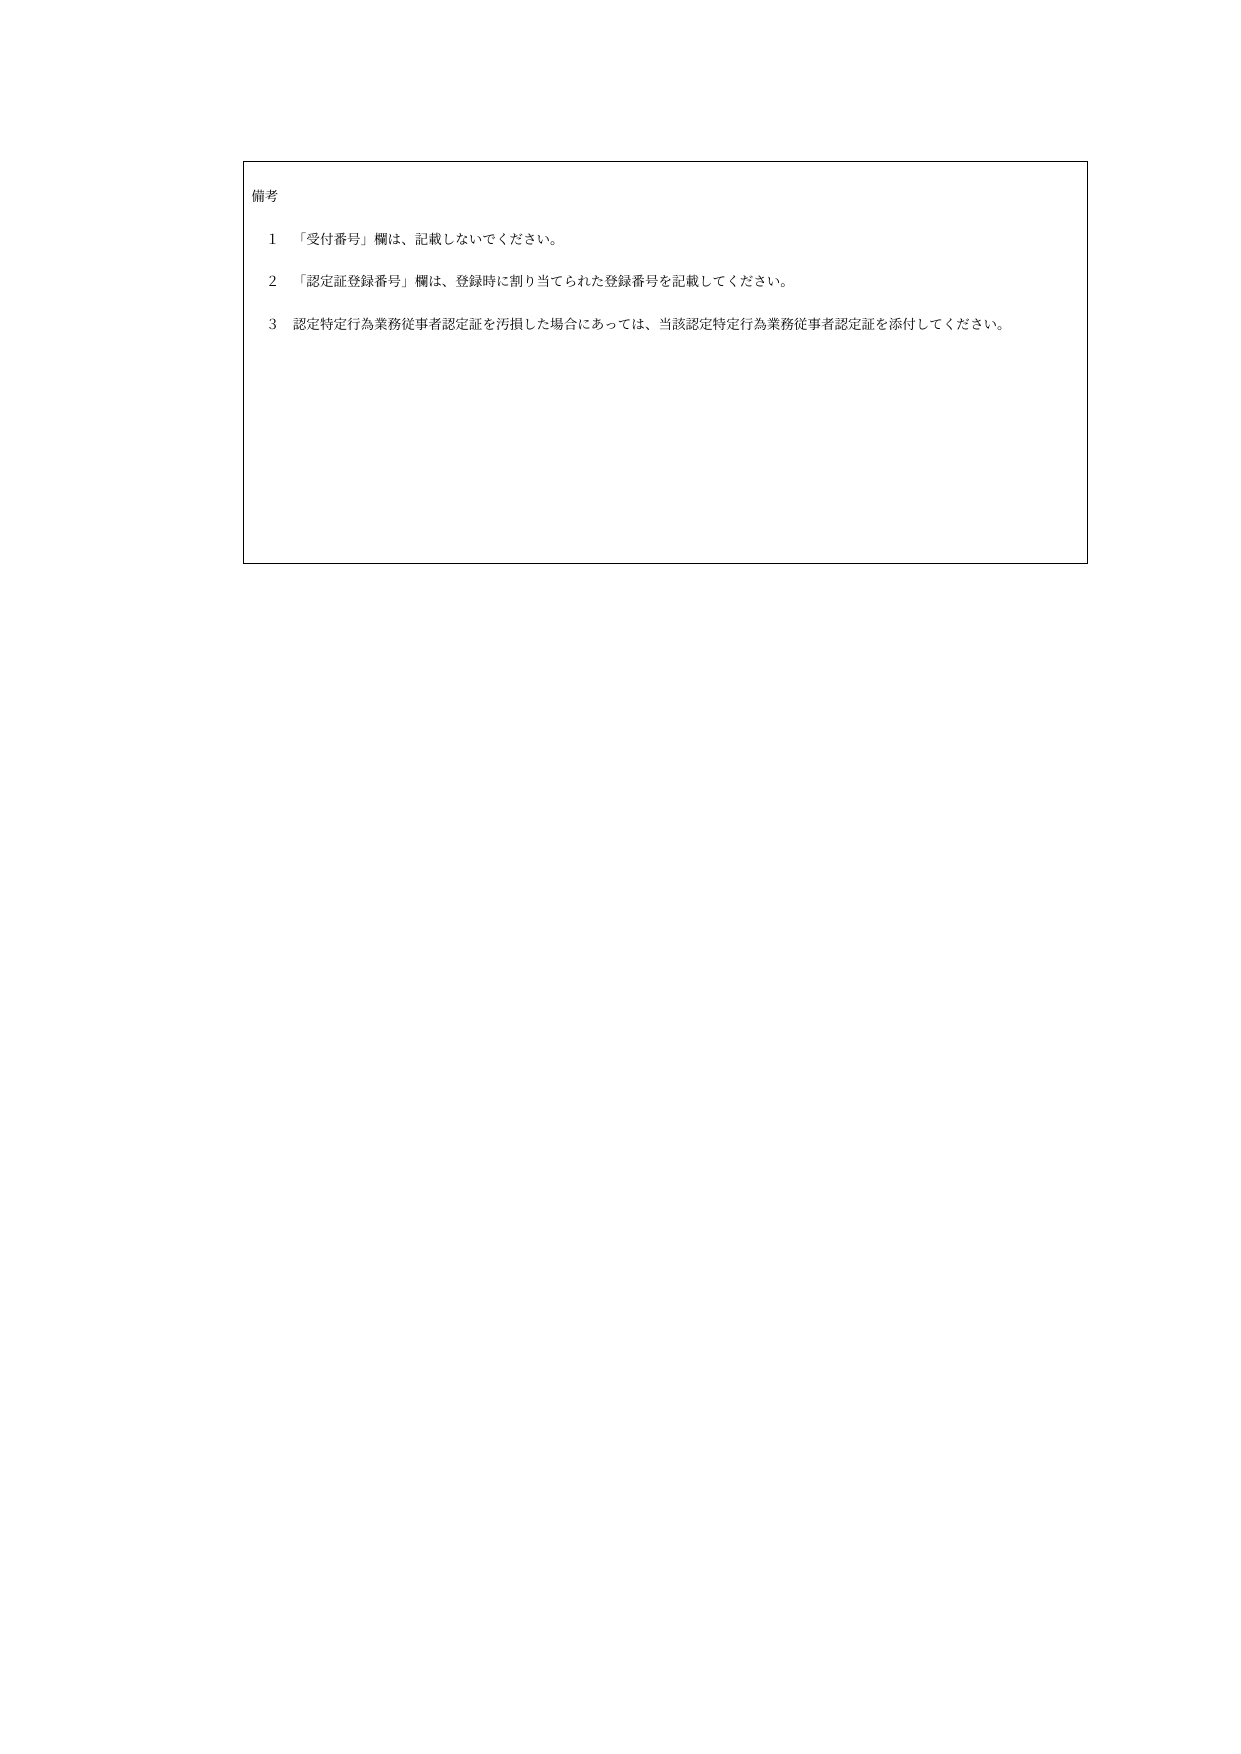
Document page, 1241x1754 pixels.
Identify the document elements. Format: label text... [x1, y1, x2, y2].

table_cell 備考 １ 「受付番号」欄は、記載しないでください。 ２ 「認定証登録番号」欄は、登録時に割り当てられた登録番号を記載してください。 ３ 認定特定行為業務従事者認定証を汚損した場合にあっては、当該認定特定行為業務従事者認定証を添付してください。 [244, 162, 1087, 563]
